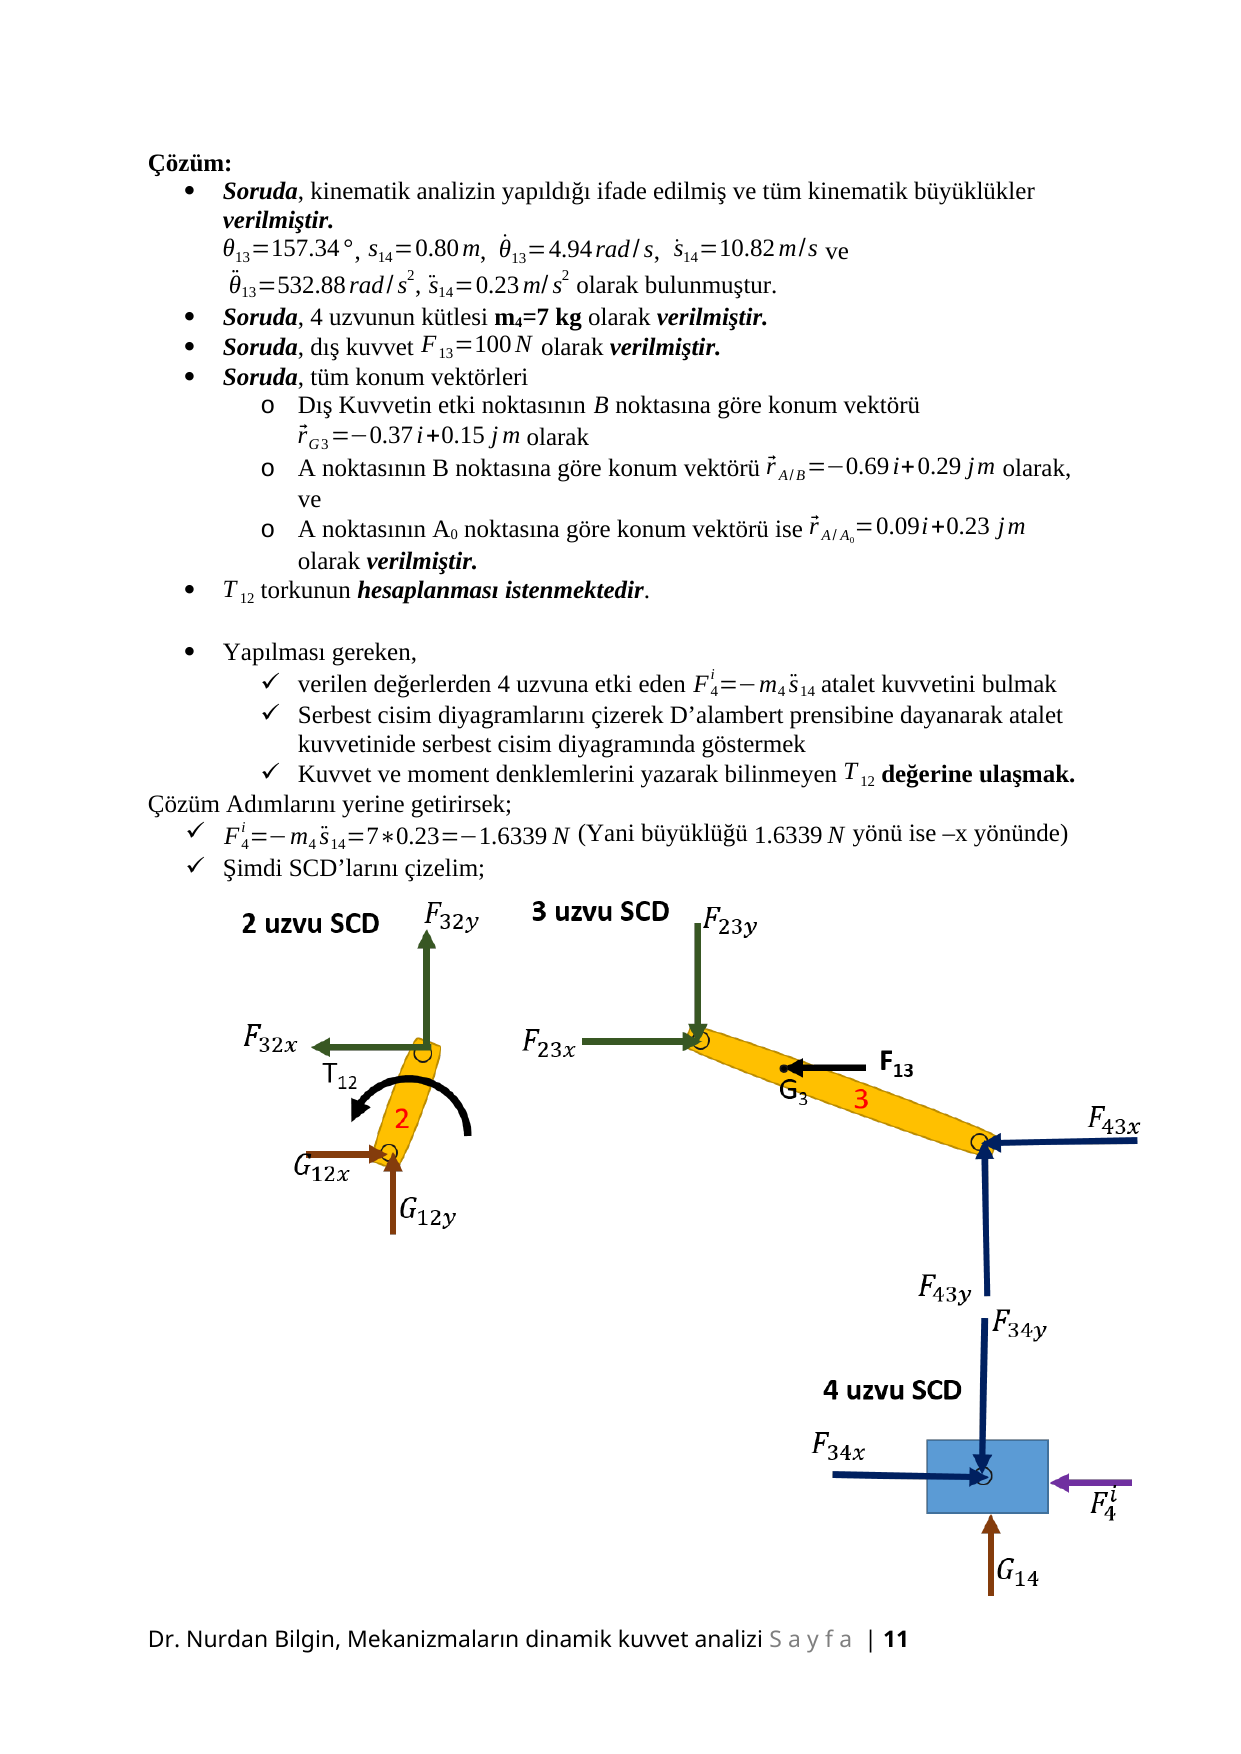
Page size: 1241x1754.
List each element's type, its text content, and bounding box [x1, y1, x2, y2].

list Dış Kuvvetin etki noktasının noktasına göre konum vektörü olarak [260, 390, 1093, 453]
list A noktasının A0 noktasına göre konum vektörü ise olarak verilmiştir. [260, 513, 1093, 575]
text Çözüm Adımlarını yerine getirirsek; [148, 789, 1093, 818]
list Kuvvet ve moment denklemlerini yazarak bilinmeyen değerine ulaşmak. [260, 758, 1093, 789]
list (Yani büyüklüğü yönü ise –x yönünde) [185, 818, 1093, 853]
list , olarak bulunmuştur. [223, 267, 1093, 302]
text Çözüm: [148, 148, 1093, 176]
list torkunun hesaplanması istenmektedir. [185, 575, 1093, 608]
list Soruda, kinematik analizin yapıldığı ifade edilmiş ve tüm kinematik büyüklükler verilmiştir. [185, 176, 1093, 234]
picture [222, 881, 1198, 1596]
list Soruda, tüm konum vektörleri [185, 362, 1093, 390]
list Soruda, 4 uzvunun kütlesi m4=7 kg olarak verilmiştir. [185, 302, 1093, 330]
list Soruda, dış kuvvet olarak verilmiştir. [185, 330, 1093, 362]
list verilen değerlerden 4 uzvuna etki eden atalet kuvvetini bulmak [260, 666, 1093, 701]
list Serbest cisim diyagramlarını çizerek D’alambert prensibine dayanarak atalet kuvvetinide serbest cisim diyagramında göstermek [260, 701, 1093, 758]
list Yapılması gereken, [185, 637, 1093, 666]
list , , , ve [223, 234, 1093, 267]
list Şimdi SCD’larını çizelim; [185, 853, 1093, 882]
list A noktasının B noktasına göre konum vektörü olarak, ve [260, 453, 1093, 513]
